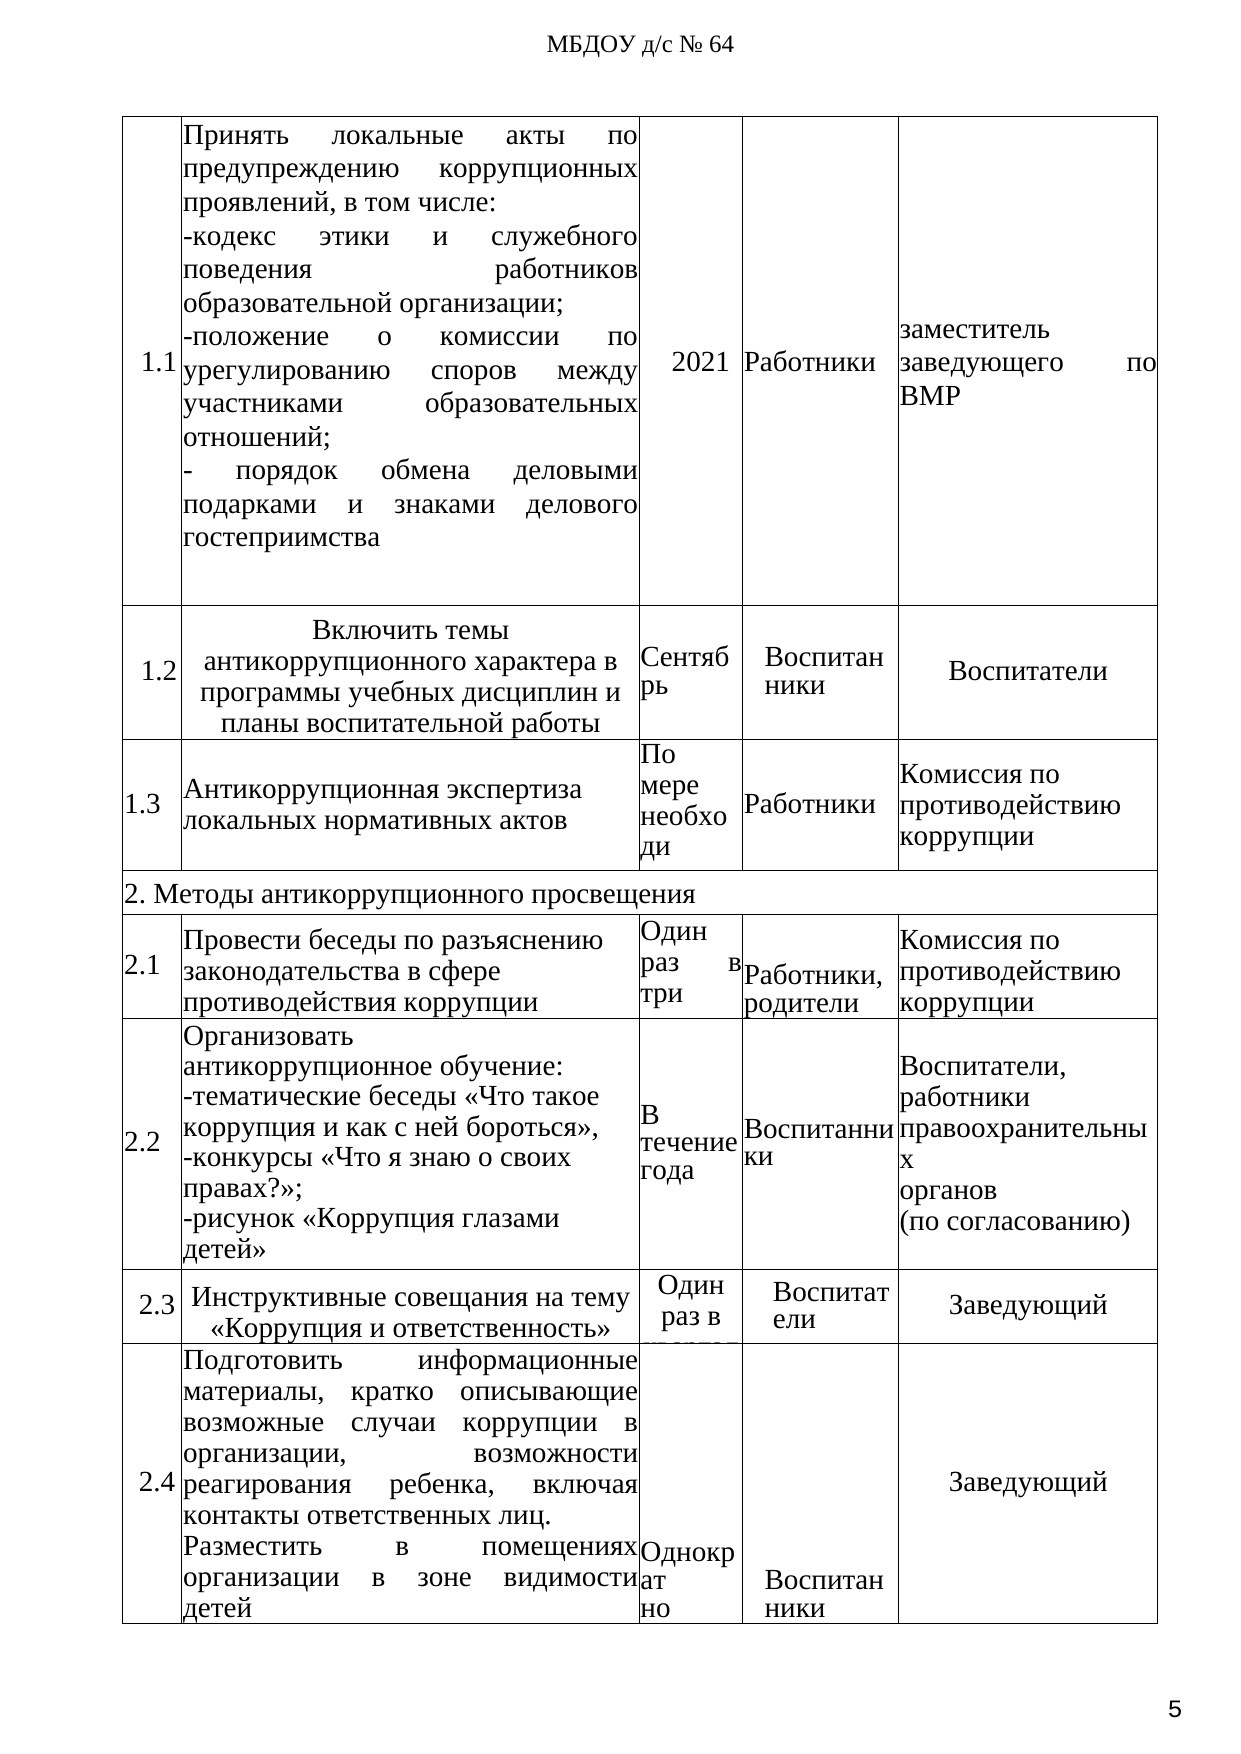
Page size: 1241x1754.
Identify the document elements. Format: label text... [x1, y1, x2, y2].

table_cell 2. Методы антикоррупционного просвещения [123, 871, 1157, 914]
table_cell Один раз в три месяца [640, 915, 742, 1018]
table_cell Работники [743, 117, 898, 605]
table_cell Принять локальные акты по предупреждению коррупционных проявлений, в том числе: -кодекс этики и служебного поведения работников образовательной организации; -положение о комиссии по урегулированию споров между участниками образовательных отношений; - порядок обмена деловыми подарками и знаками делового гостеприимства [182, 117, 639, 605]
table_cell 1.1 [123, 117, 181, 605]
table_cell Воспитатели [743, 1270, 898, 1343]
table_cell Комиссия по противодействию коррупции [899, 740, 1157, 870]
table_cell 2.4 [123, 1344, 181, 1623]
table_cell 1.3 [123, 740, 181, 870]
table_cell Один раз в квартал [640, 1270, 742, 1343]
table_cell Сентябрь [640, 606, 742, 738]
table_cell 1.2 [123, 606, 181, 738]
table_cell Организовать антикоррупционное обучение: -тематические беседы «Что такое коррупция и как с ней бороться», -конкурсы «Что я знаю о своих правах?»; -рисунок «Коррупция глазами детей» [182, 1019, 639, 1269]
table_cell Заведующий [899, 1270, 1157, 1343]
table_cell 2.1 [123, 915, 181, 1018]
table_cell Инструктивные совещания на тему «Коррупция и ответственность» [182, 1270, 639, 1343]
table_cell Воспитанники [743, 1019, 898, 1269]
table_cell Воспитанники [743, 606, 898, 738]
table_cell Провести беседы по разъяснению законодательства в сфере противодействия коррупции [182, 915, 639, 1018]
table_cell В течение года [640, 1019, 742, 1269]
table_cell Работники [743, 740, 898, 870]
table_cell Комиссия по противодействию коррупции [899, 915, 1157, 1018]
table_cell Работники, родители [743, 915, 898, 1018]
table_cell 2021 [640, 117, 742, 605]
table_cell По мере необходи мости [640, 740, 742, 870]
table_cell Заведующий [899, 1344, 1157, 1623]
table_cell Однократ но [640, 1344, 742, 1623]
table_cell Воспитанники [743, 1344, 898, 1623]
table_cell 2.2 [123, 1019, 181, 1269]
table_cell 2.3 [123, 1270, 181, 1343]
table_cell Включить темы антикоррупционного характера в программы учебных дисциплин и планы воспитательной работы [182, 606, 639, 738]
table_cell Антикоррупционная экспертиза локальных нормативных актов [182, 740, 639, 870]
table_cell Воспитатели, работники правоохранительных органов (по согласованию) [899, 1019, 1157, 1269]
table_cell Воспитатели [899, 606, 1157, 738]
table_cell Подготовить информационные материалы, кратко описывающие возможные случаи коррупции в организации, возможности реагирования ребенка, включая контакты ответственных лиц. Разместить в помещениях организации в зоне видимости детей [182, 1344, 639, 1623]
table_cell заместитель заведующего по BMP [899, 117, 1157, 605]
